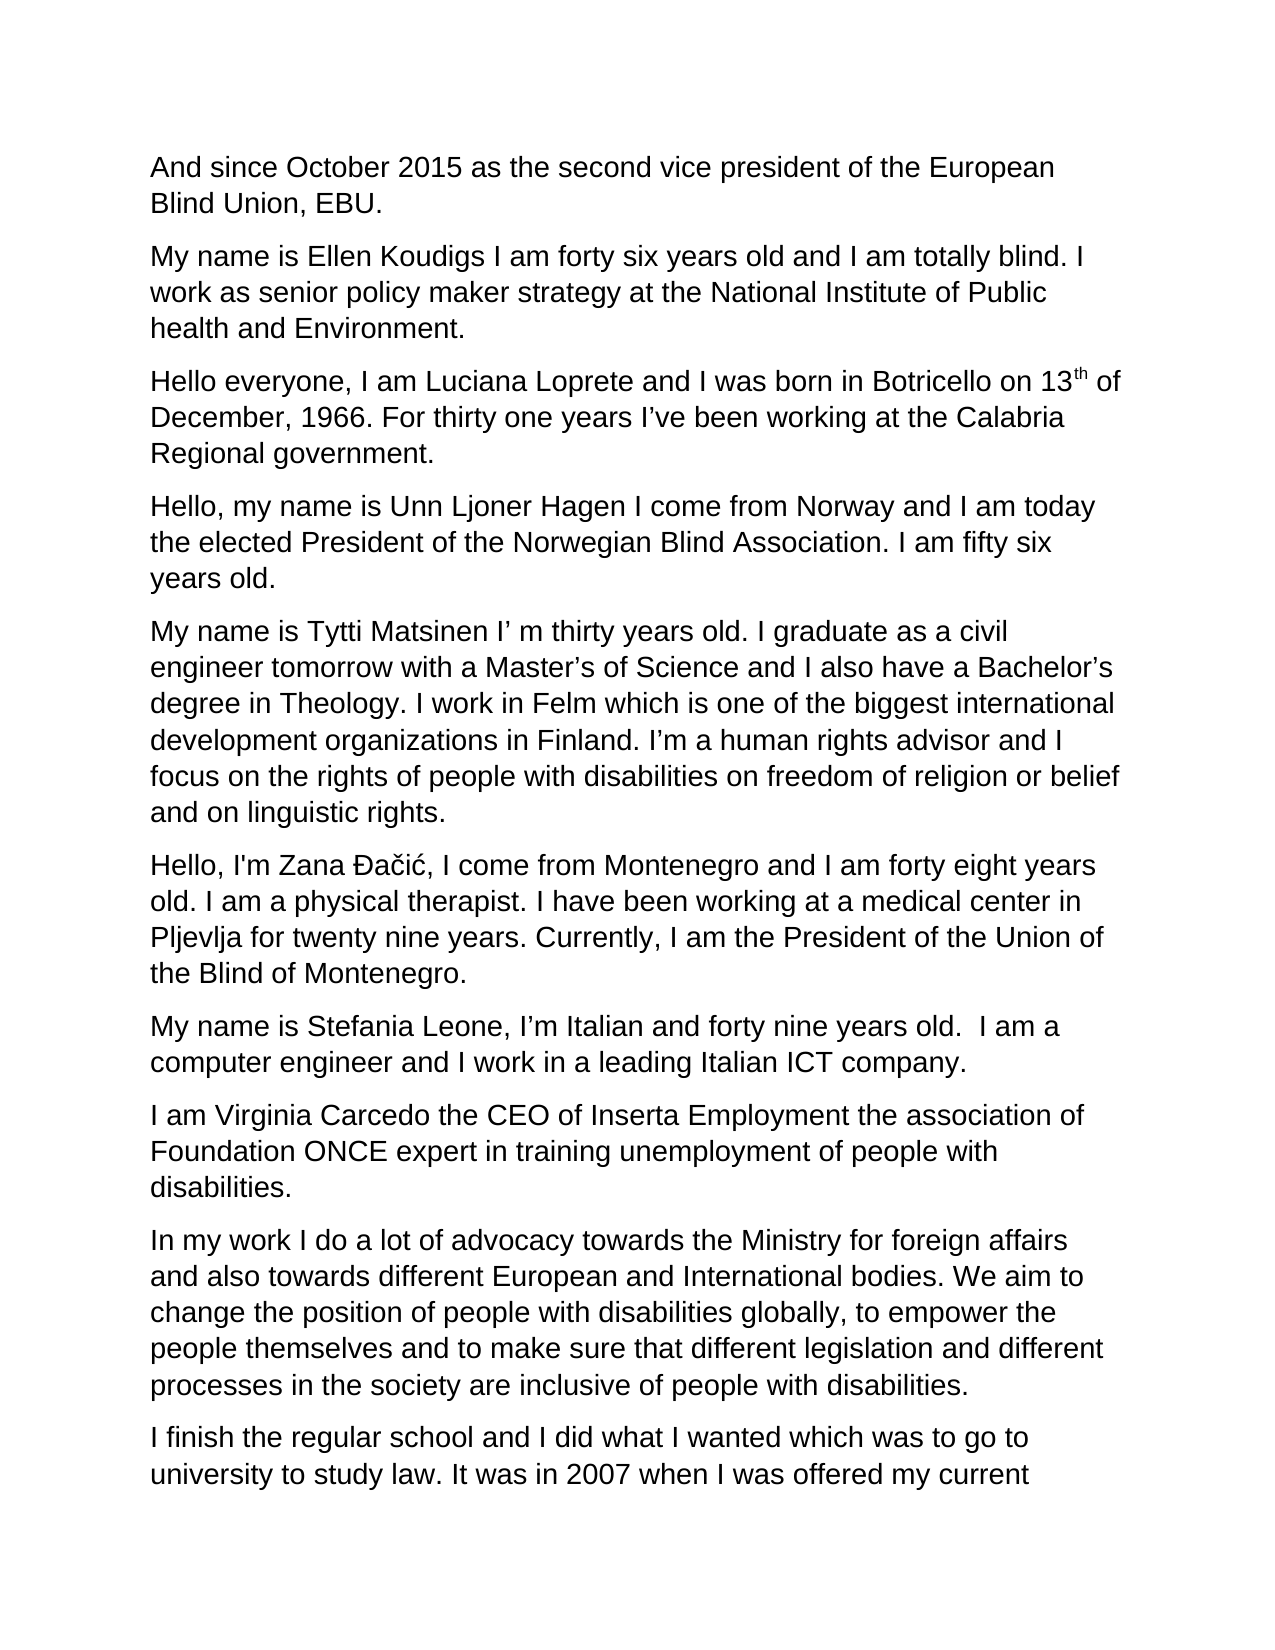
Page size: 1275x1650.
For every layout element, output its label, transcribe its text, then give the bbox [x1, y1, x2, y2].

text In my work I do a lot of advocacy towards the Ministry for foreign affairs and also towards different European and International bodies. We aim to change the position of people with disabilities globally, to empower the people themselves and to make sure that different legislation and different processes in the society are inclusive of people with disabilities. [150, 1223, 1125, 1401]
text Hello, my name is Unn Ljoner Hagen I come from Norway and I am today the elected President of the Norwegian Blind Association. I am fifty six years old. [150, 489, 1125, 595]
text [150, 150, 1125, 220]
text Hello everyone, I am Luciana Loprete and I was born in Botricello on 13th of December, 1966. For thirty one years I’ve been working at the Calabria Regional government. [150, 364, 1125, 470]
text My name is Tytti Matsinen I’ m thirty years old. I graduate as a civil engineer tomorrow with a Master’s of Science and I also have a Bachelor’s degree in Theology. I work in Felm which is one of the biggest international development organizations in Finland. I’m a human rights advisor and I focus on the rights of people with disabilities on freedom of religion or belief and on linguistic rights. [150, 614, 1125, 828]
text Hello, I'm Zana Đačić, I come from Montenegro and I am forty eight years old. I am a physical therapist. I have been working at a medical center in Pljevlja for twenty nine years. Currently, I am the President of the Union of the Blind of Montenegro. [150, 848, 1125, 990]
text My name is Ellen Koudigs I am forty six years old and I am totally blind. I work as senior policy maker strategy at the National Institute of Public health and Environment. [150, 239, 1125, 345]
text I am Virginia Carcedo the CEO of Inserta Employment the association of Foundation ONCE expert in training unemployment of people with disabilities. [150, 1098, 1125, 1204]
text My name is Stefania Leone, I’m Italian and forty nine years old. I am a computer engineer and I work in a leading Italian ICT company. [150, 1009, 1125, 1079]
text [150, 1421, 1125, 1490]
